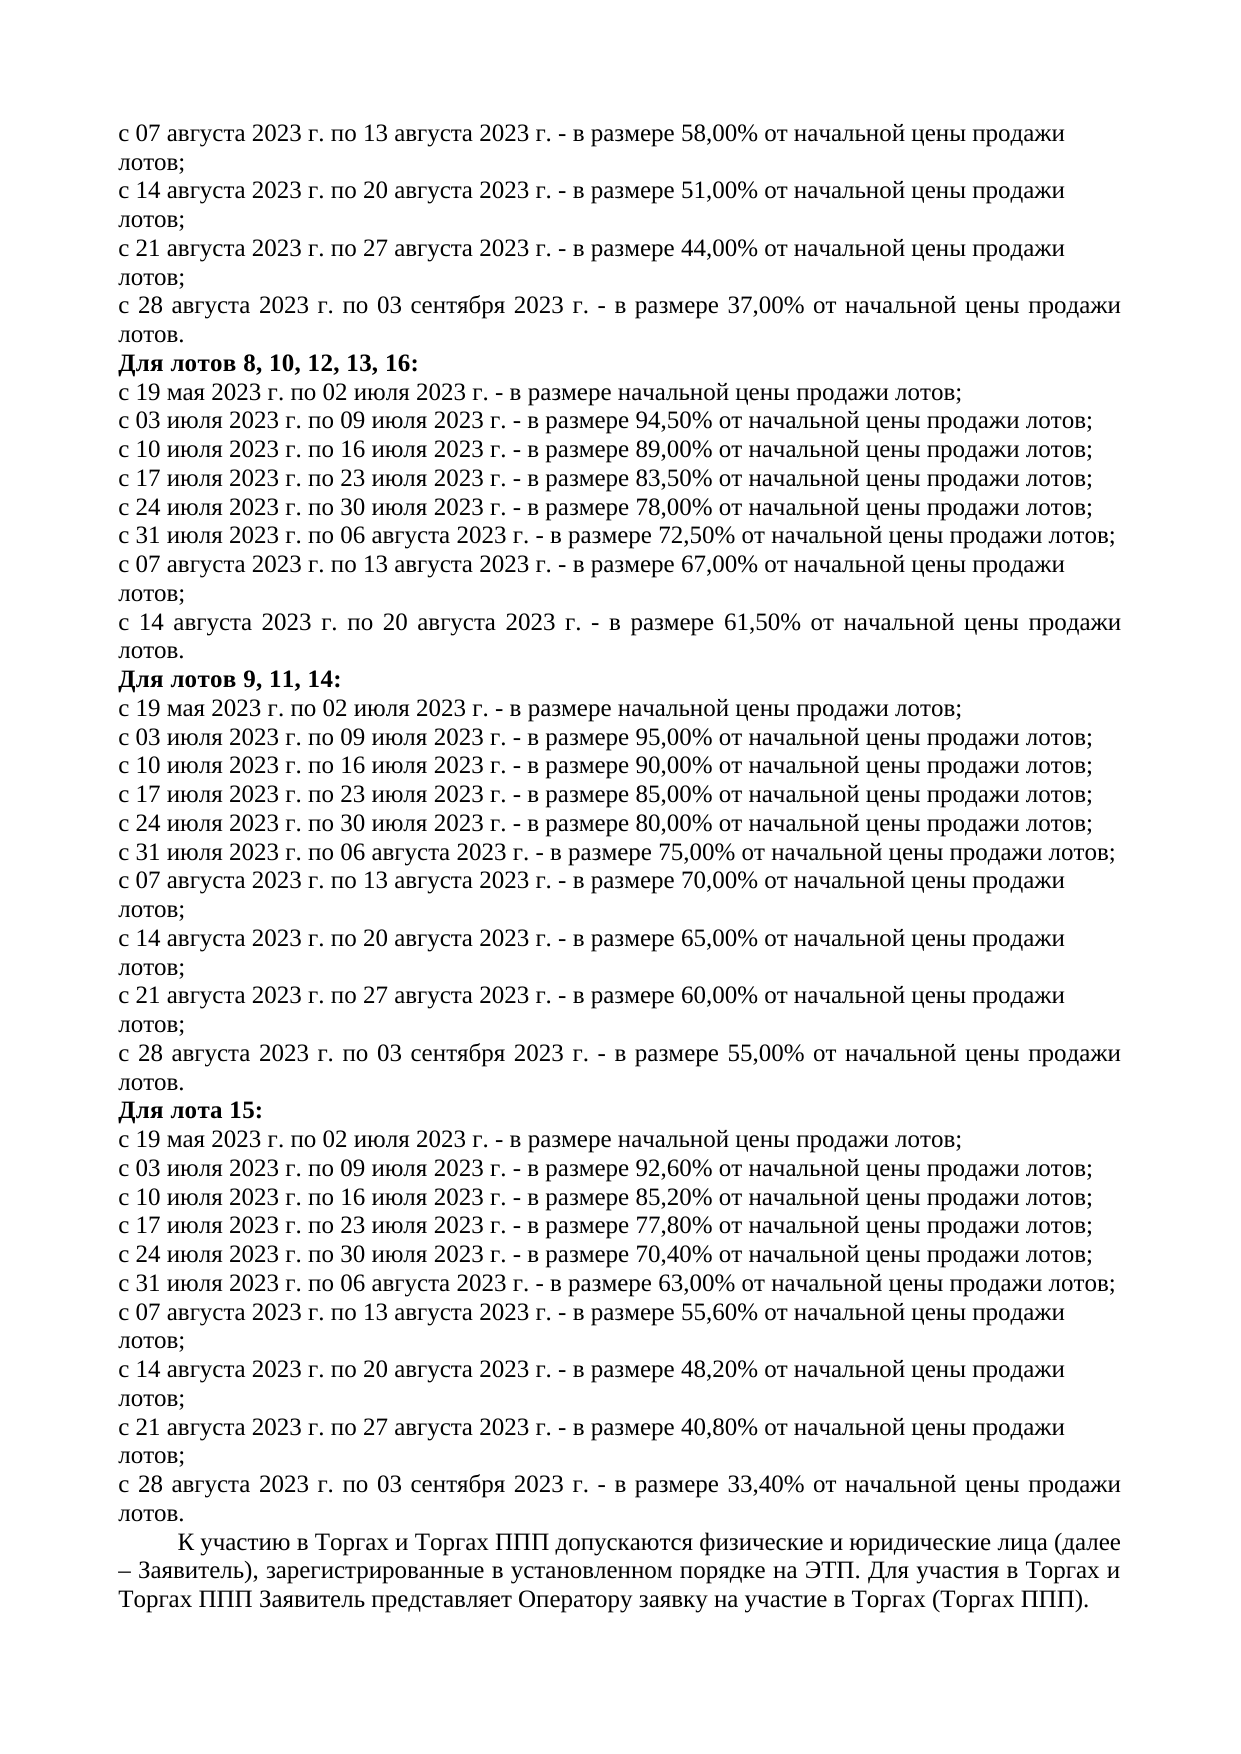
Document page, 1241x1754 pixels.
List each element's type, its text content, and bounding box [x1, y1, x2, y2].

text с 03 июля 2023 г. по 09 июля 2023 г. - в размере 94,50% от начальной цены продажи лотов; [118, 406, 1122, 434]
text с 17 июля 2023 г. по 23 июля 2023 г. - в размере 77,80% от начальной цены продажи лотов; [118, 1211, 1122, 1239]
text с 21 августа 2023 г. по 27 августа 2023 г. - в размере 40,80% от начальной цены продажи лотов; [118, 1412, 1122, 1469]
text с 24 июля 2023 г. по 30 июля 2023 г. - в размере 78,00% от начальной цены продажи лотов; [118, 492, 1122, 521]
text с 07 августа 2023 г. по 13 августа 2023 г. - в размере 55,60% от начальной цены продажи лотов; [118, 1297, 1122, 1354]
text Для лота 15: [118, 1096, 1122, 1124]
text с 14 августа 2023 г. по 20 августа 2023 г. - в размере 61,50% от начальной цены продажи лотов. [118, 607, 1122, 664]
text с 14 августа 2023 г. по 20 августа 2023 г. - в размере 51,00% от начальной цены продажи лотов; [118, 176, 1122, 233]
text с 14 августа 2023 г. по 20 августа 2023 г. - в размере 48,20% от начальной цены продажи лотов; [118, 1354, 1122, 1412]
text с 19 мая 2023 г. по 02 июля 2023 г. - в размере начальной цены продажи лотов; [118, 1124, 1122, 1153]
text с 17 июля 2023 г. по 23 июля 2023 г. - в размере 83,50% от начальной цены продажи лотов; [118, 463, 1122, 492]
text с 24 июля 2023 г. по 30 июля 2023 г. - в размере 80,00% от начальной цены продажи лотов; [118, 808, 1122, 837]
text с 24 июля 2023 г. по 30 июля 2023 г. - в размере 70,40% от начальной цены продажи лотов; [118, 1239, 1122, 1268]
text с 10 июля 2023 г. по 16 июля 2023 г. - в размере 89,00% от начальной цены продажи лотов; [118, 434, 1122, 463]
text с 31 июля 2023 г. по 06 августа 2023 г. - в размере 72,50% от начальной цены продажи лотов; [118, 521, 1122, 549]
text с 07 августа 2023 г. по 13 августа 2023 г. - в размере 70,00% от начальной цены продажи лотов; [118, 866, 1122, 923]
text с 03 июля 2023 г. по 09 июля 2023 г. - в размере 92,60% от начальной цены продажи лотов; [118, 1153, 1122, 1182]
text К участию в Торгах и Торгах ППП допускаются физические и юридические лица (далее – Заявитель), зарегистрированные в установленном порядке на ЭТП. Для участия в Торгах и Торгах ППП Заявитель представляет Оператору заявку на участие в Торгах (Торгах ППП). [118, 1527, 1122, 1613]
text с 31 июля 2023 г. по 06 августа 2023 г. - в размере 75,00% от начальной цены продажи лотов; [118, 837, 1122, 866]
text с 28 августа 2023 г. по 03 сентября 2023 г. - в размере 55,00% от начальной цены продажи лотов. [118, 1038, 1122, 1096]
text с 07 августа 2023 г. по 13 августа 2023 г. - в размере 58,00% от начальной цены продажи лотов; [118, 118, 1122, 176]
text с 07 августа 2023 г. по 13 августа 2023 г. - в размере 67,00% от начальной цены продажи лотов; [118, 549, 1122, 607]
text с 31 июля 2023 г. по 06 августа 2023 г. - в размере 63,00% от начальной цены продажи лотов; [118, 1268, 1122, 1297]
text Для лотов 8, 10, 12, 13, 16: [118, 348, 1122, 377]
text с 21 августа 2023 г. по 27 августа 2023 г. - в размере 44,00% от начальной цены продажи лотов; [118, 233, 1122, 291]
text с 28 августа 2023 г. по 03 сентября 2023 г. - в размере 37,00% от начальной цены продажи лотов. [118, 291, 1122, 348]
text Для лотов 9, 11, 14: [118, 664, 1122, 693]
text с 10 июля 2023 г. по 16 июля 2023 г. - в размере 85,20% от начальной цены продажи лотов; [118, 1182, 1122, 1211]
text с 21 августа 2023 г. по 27 августа 2023 г. - в размере 60,00% от начальной цены продажи лотов; [118, 981, 1122, 1038]
text с 03 июля 2023 г. по 09 июля 2023 г. - в размере 95,00% от начальной цены продажи лотов; [118, 722, 1122, 751]
text с 10 июля 2023 г. по 16 июля 2023 г. - в размере 90,00% от начальной цены продажи лотов; [118, 751, 1122, 779]
text с 14 августа 2023 г. по 20 августа 2023 г. - в размере 65,00% от начальной цены продажи лотов; [118, 923, 1122, 981]
text с 17 июля 2023 г. по 23 июля 2023 г. - в размере 85,00% от начальной цены продажи лотов; [118, 779, 1122, 808]
text с 28 августа 2023 г. по 03 сентября 2023 г. - в размере 33,40% от начальной цены продажи лотов. [118, 1469, 1122, 1527]
text с 19 мая 2023 г. по 02 июля 2023 г. - в размере начальной цены продажи лотов; [118, 693, 1122, 722]
text с 19 мая 2023 г. по 02 июля 2023 г. - в размере начальной цены продажи лотов; [118, 377, 1122, 406]
